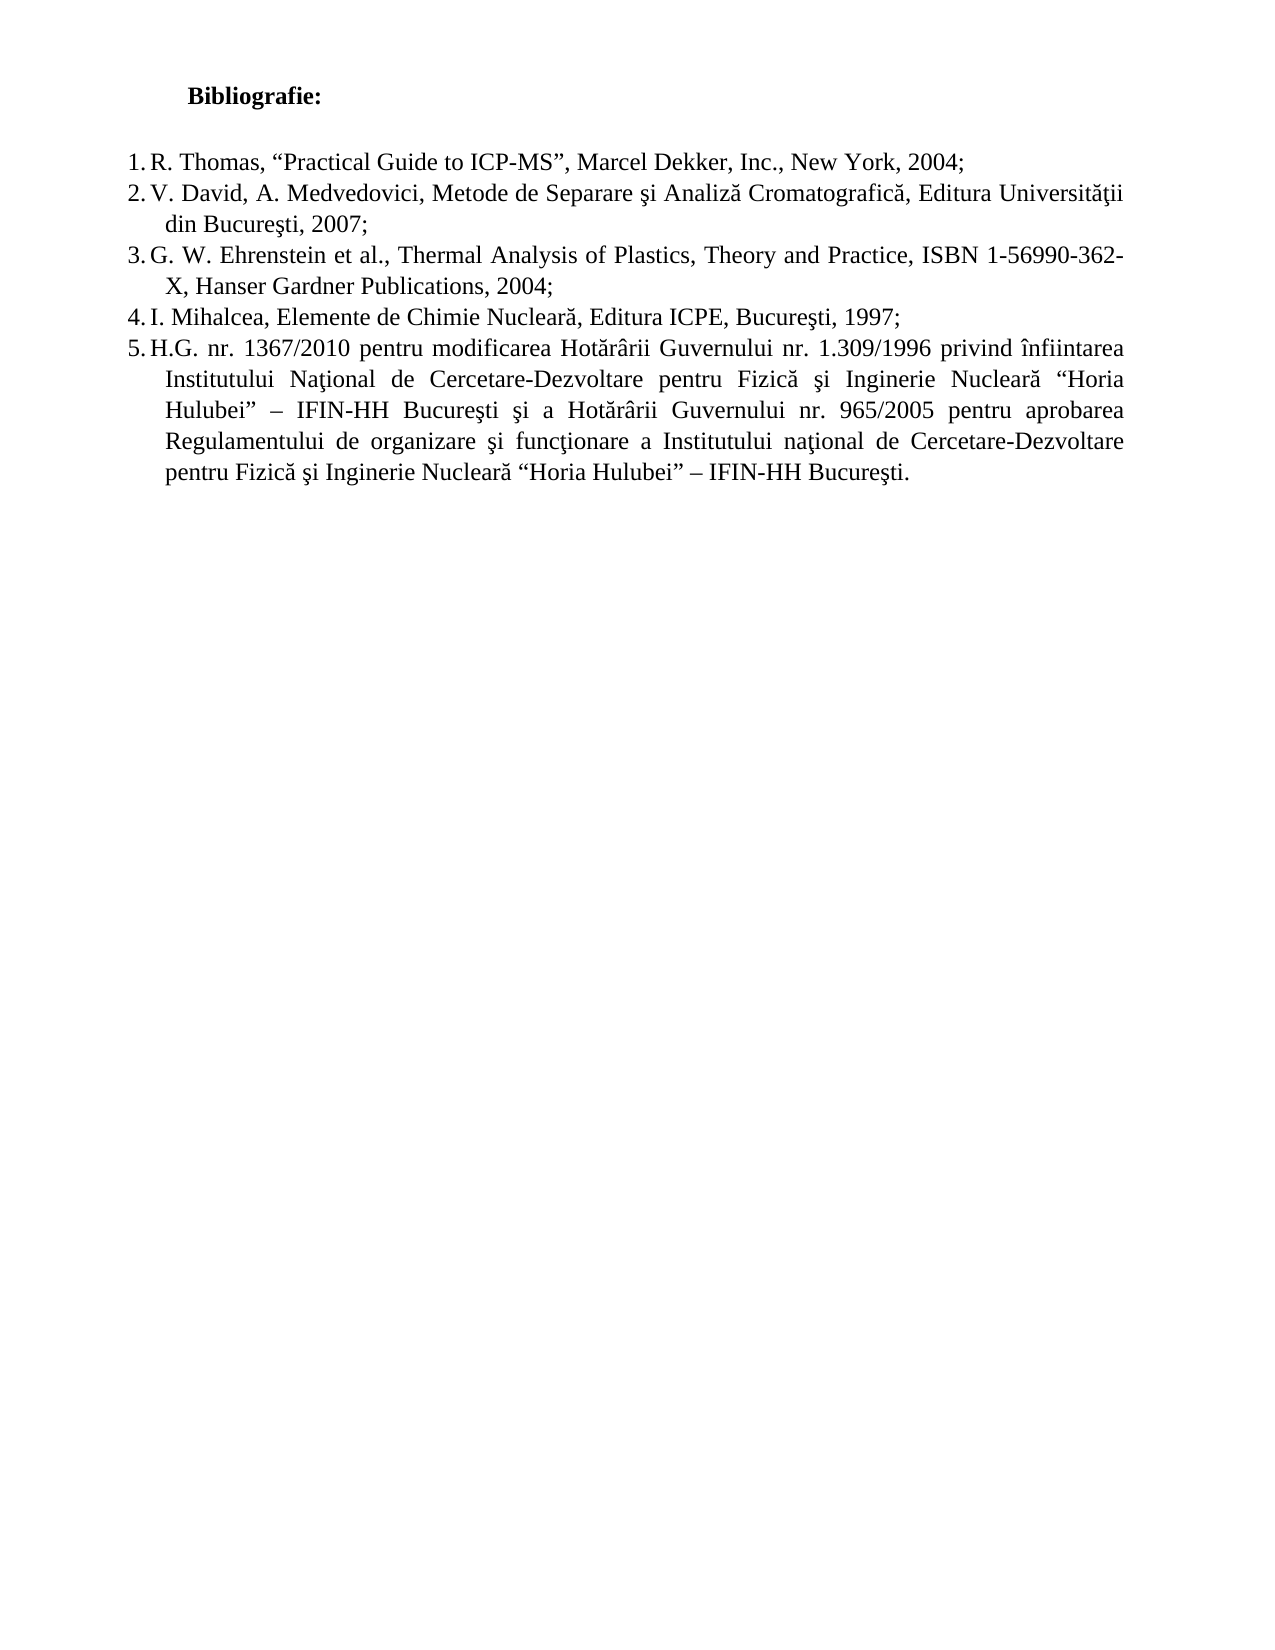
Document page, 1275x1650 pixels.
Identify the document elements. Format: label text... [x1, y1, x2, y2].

list V. David, A. Medvedovici, Metode de Separare şi Analiză Cromatografică, Editura Universităţii din Bucureşti, 2007; [127, 178, 1125, 238]
list R. Thomas, “Practical Guide to ICP-MS”, Marcel Dekker, Inc., New York, 2004; [127, 147, 1125, 176]
list I. Mihalcea, Elemente de Chimie Nucleară, Editura ICPE, Bucureşti, 1997; [127, 302, 1125, 331]
list G. W. Ehrenstein et al., Thermal Analysis of Plastics, Theory and Practice, ISBN 1-56990-362-X, Hanser Gardner Publications, 2004; [127, 240, 1125, 300]
text Bibliografie: [187, 81, 1125, 109]
list H.G. nr. 1367/2010 pentru modificarea Hotărârii Guvernului nr. 1.309/1996 privind înfiintarea Institutului Naţional de Cercetare-Dezvoltare pentru Fizică şi Inginerie Nucleară “Horia Hulubei” – IFIN-HH Bucureşti şi a Hotărârii Guvernului nr. 965/2005 pentru aprobarea Regulamentului de organizare şi funcţionare a Institutului naţional de Cercetare-Dezvoltare pentru Fizică şi Inginerie Nucleară “Horia Hulubei” – IFIN-HH Bucureşti. [127, 333, 1125, 486]
